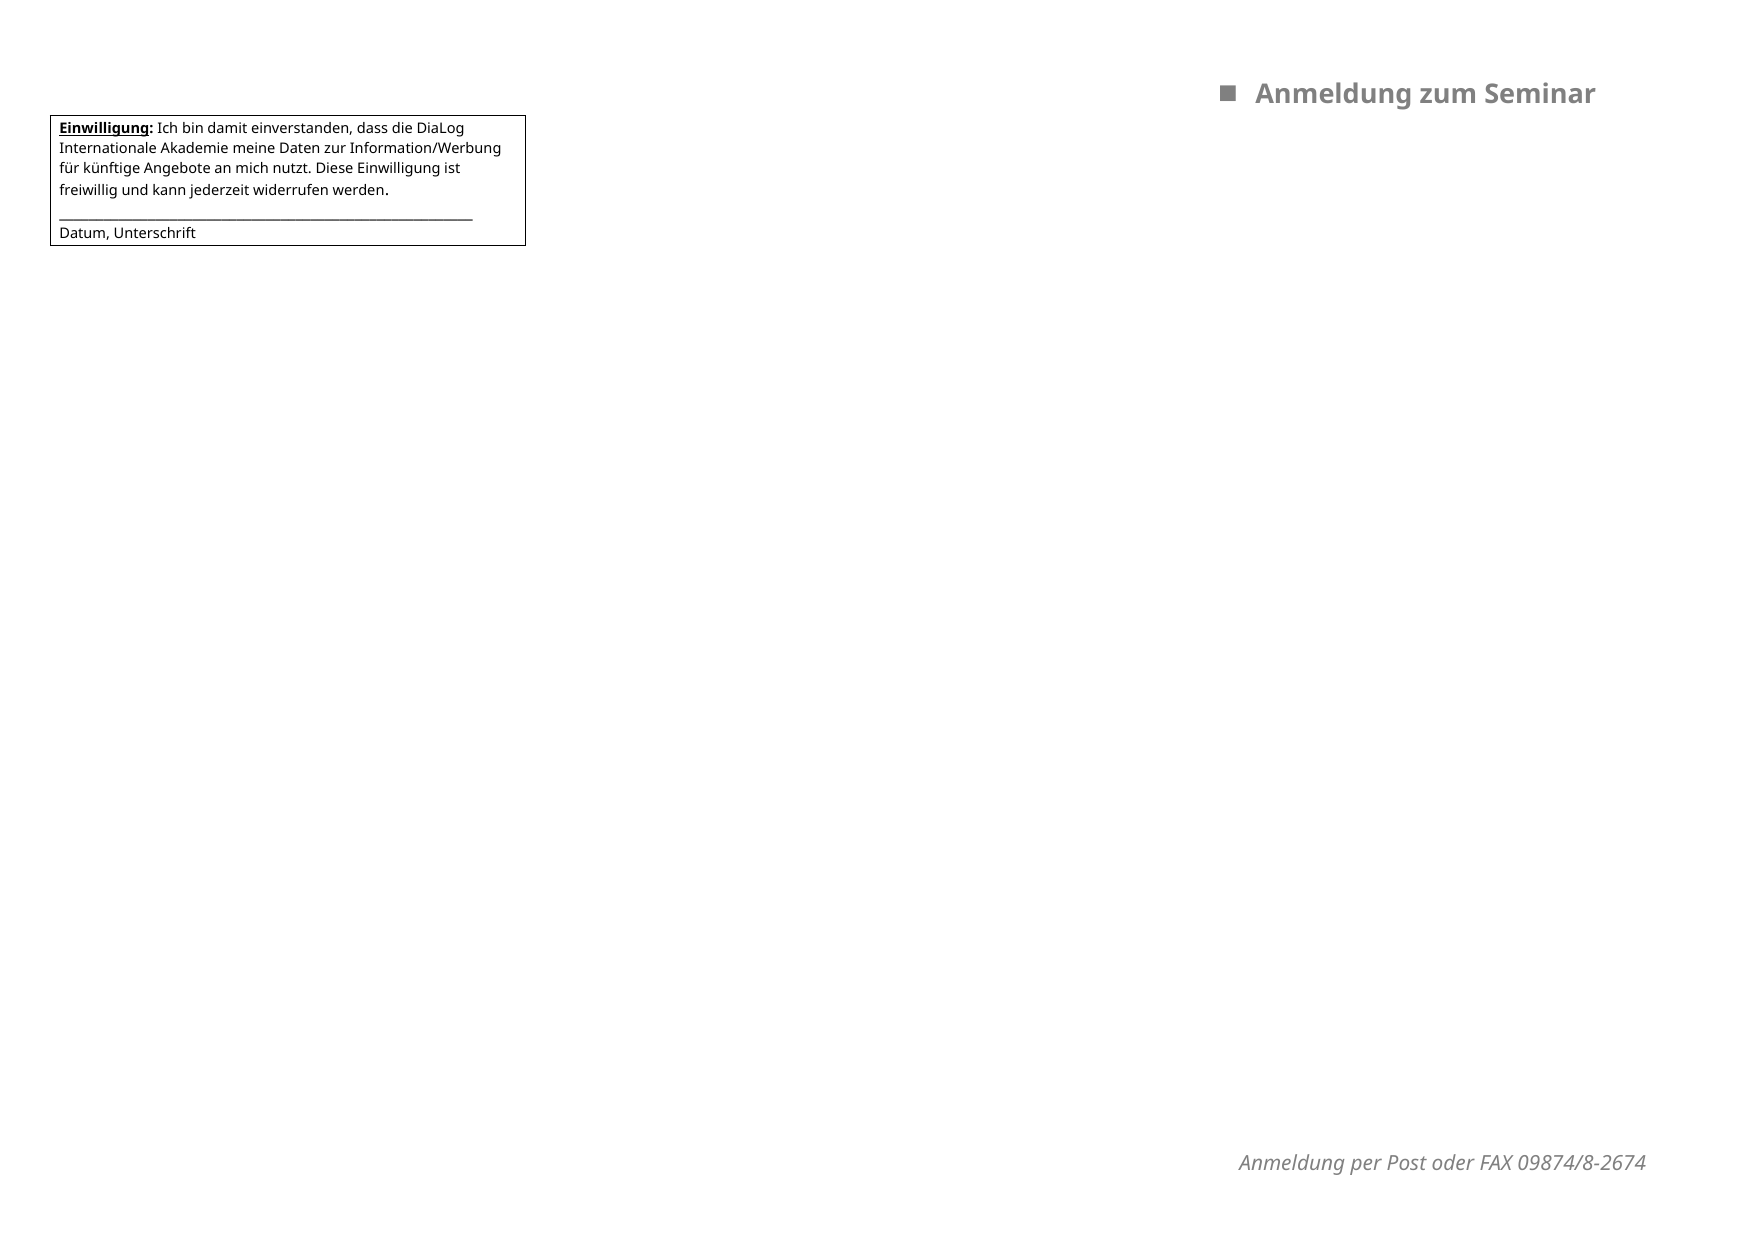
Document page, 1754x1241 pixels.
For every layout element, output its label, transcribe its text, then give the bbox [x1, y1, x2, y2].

text Datum, Unterschrift [51, 220, 525, 245]
text Einwilligung: Ich bin damit einverstanden, dass die DiaLog Internationale Akademie meine Daten zur Information/Werbung für künftige Angebote an mich nutzt. Diese Einwilligung ist freiwillig und kann jederzeit widerrufen werden. ________________________________________________________ [51, 116, 525, 220]
